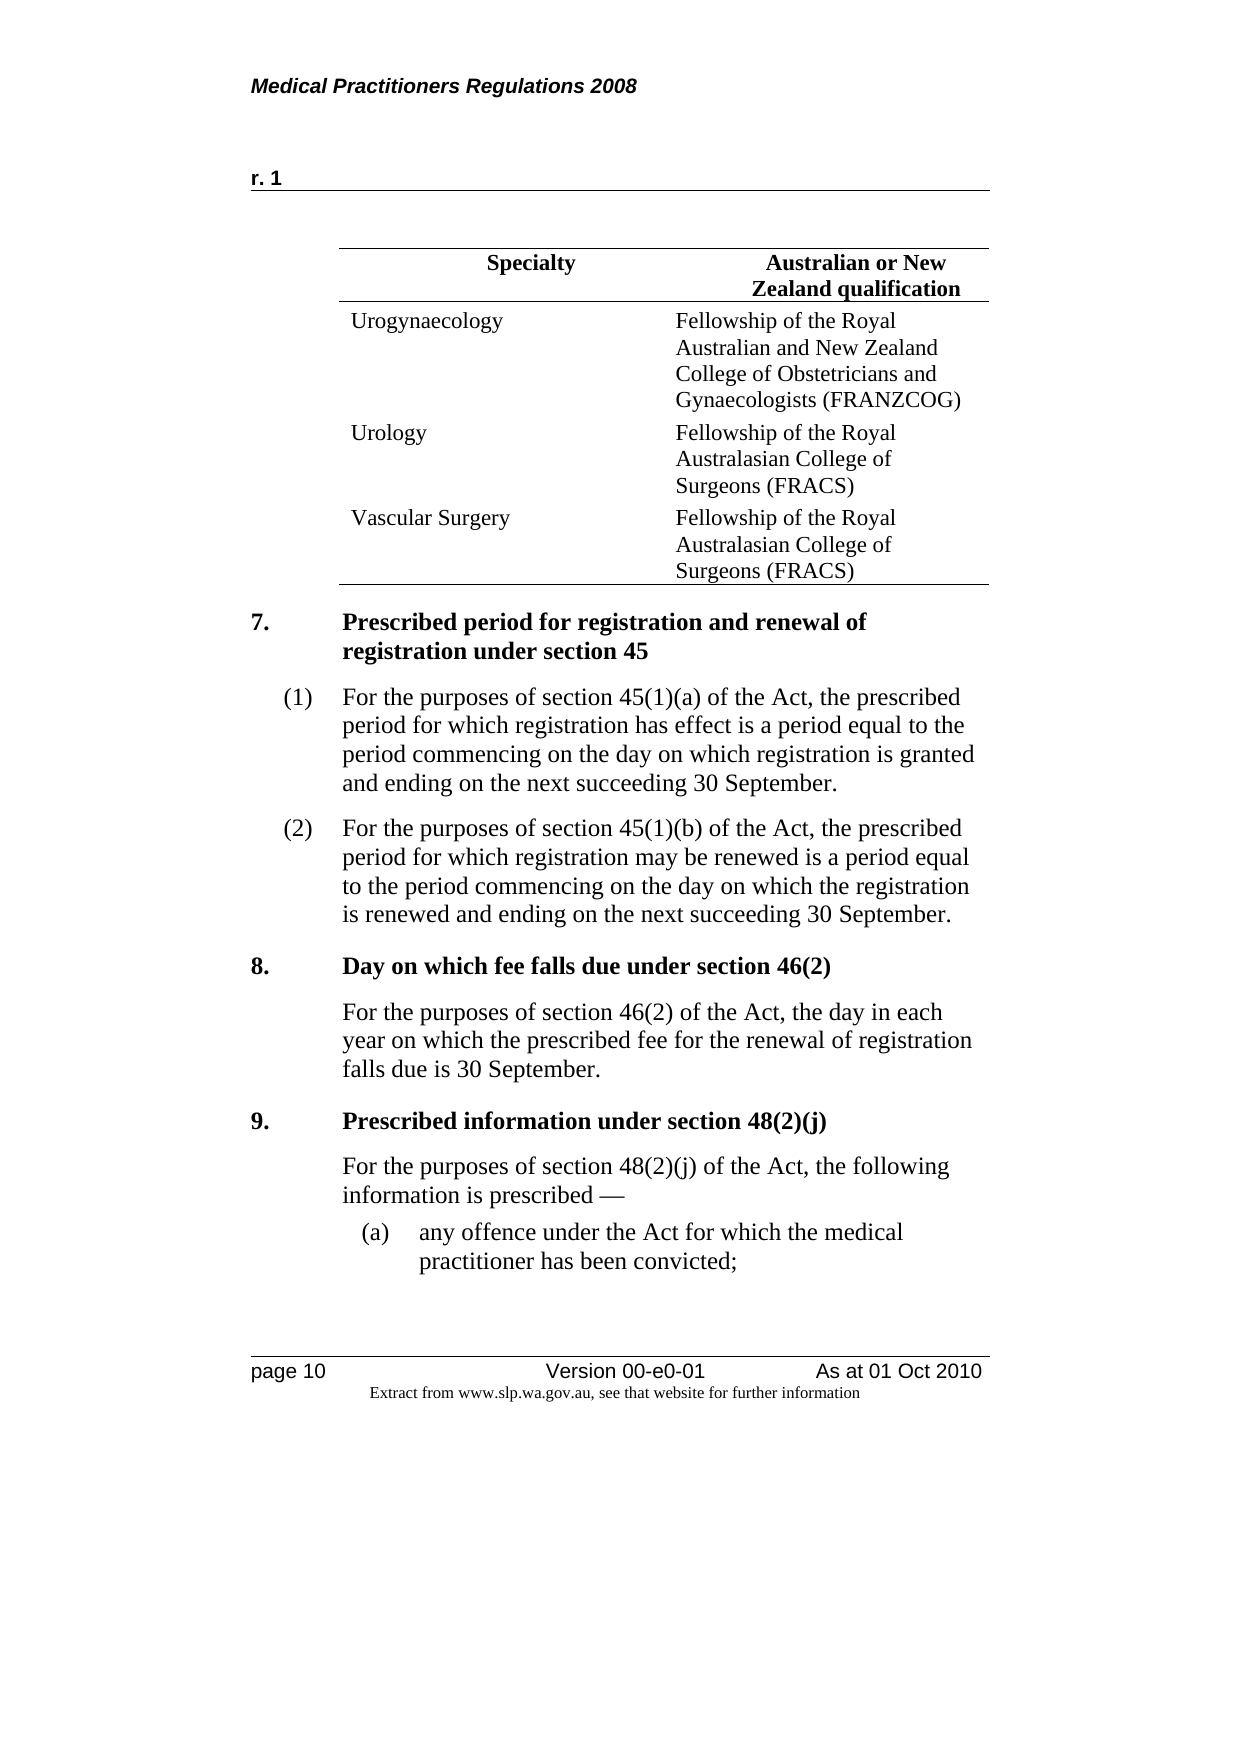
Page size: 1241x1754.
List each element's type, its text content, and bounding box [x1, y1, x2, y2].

table_header Specialty [339, 249, 664, 301]
table_cell Urogynaecology [339, 302, 664, 413]
table_cell Vascular Surgery [339, 498, 664, 583]
text For the purposes of section 46(2) of the Act, the day in each year on which the prescribed fee for the renewal of registration falls due is 30 September. [251, 997, 990, 1083]
text (a) any offence under the Act for which the medical practitioner has been convicted; [251, 1217, 990, 1274]
text (1) For the purposes of section 45(1)(a) of the Act, the prescribed period for which registration has effect is a period equal to the period commencing on the day on which registration is granted and ending on the next succeeding 30 September. [251, 682, 990, 797]
text For the purposes of section 48(2)(j) of the Act, the following information is prescribed — [251, 1151, 990, 1209]
subtitle 9. Prescribed information under section 48(2)(j) [251, 1106, 990, 1134]
table_header Australian or New Zealand qualification [664, 249, 989, 301]
table_cell Urology [339, 413, 664, 498]
subtitle 8. Day on which fee falls due under section 46(2) [251, 951, 990, 980]
table_cell Fellowship of the Royal Australasian College of Surgeons (FRACS) [664, 413, 989, 498]
table_cell Fellowship of the Royal Australasian College of Surgeons (FRACS) [664, 498, 989, 583]
text (2) For the purposes of section 45(1)(b) of the Act, the prescribed period for which registration may be renewed is a period equal to the period commencing on the day on which the registration is renewed and ending on the next succeeding 30 September. [251, 813, 990, 928]
subtitle 7. Prescribed period for registration and renewal of registration under section 45 [251, 607, 990, 665]
table_cell Fellowship of the Royal Australian and New Zealand College of Obstetricians and Gynaecologists (FRANZCOG) [664, 302, 989, 413]
